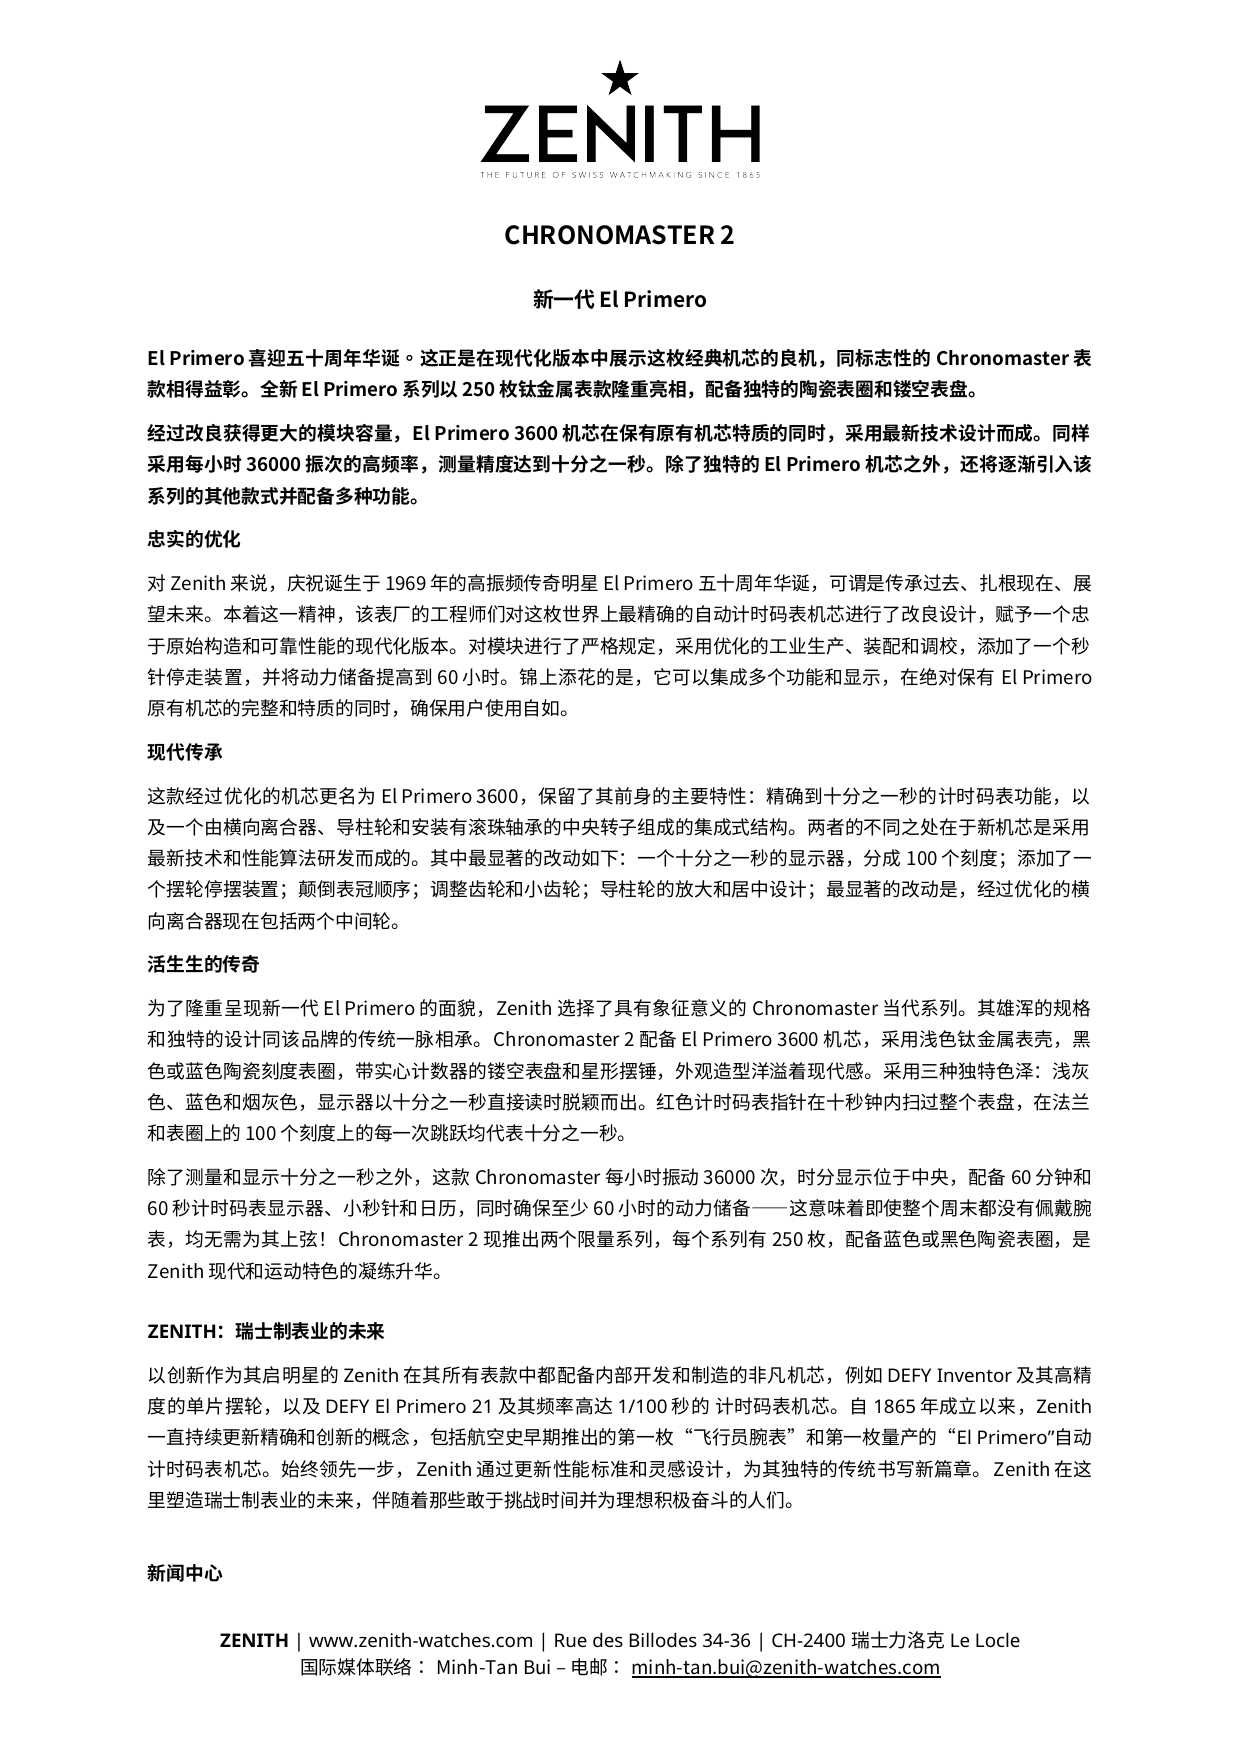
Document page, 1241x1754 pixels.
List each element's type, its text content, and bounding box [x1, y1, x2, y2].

text 现代传承 [148, 737, 1093, 765]
text 忠实的优化 [148, 525, 1093, 552]
text 新闻中心 [148, 1558, 1093, 1586]
text El Primero喜迎五十周年华诞。这正是在现代化版本中展示这枚经典机芯的良机，同标志性的Chronomaster表款相得益彰。全新El Primero系列以250枚钛金属表款隆重亮相，配备独特的陶瓷表圈和镂空表盘。 [148, 344, 1093, 402]
text 以创新作为其启明星的Zenith在其所有表款中都配备内部开发和制造的非凡机芯，例如DEFY Inventor及其高精度的单片摆轮，以及DEFY El Primero 21及其频率高达1/100秒的 计时码表机芯。自1865年成立以来，Zenith一直持续更新精确和创新的概念，包括航空史早期推出的第一枚“飞行员腕表”和第一枚量产的“El Primero”自动计时码表机芯。始终领先一步，Zenith通过更新性能标准和灵感设计，为其独特的传统书写新篇章。Zenith在这里塑造瑞士制表业的未来，伴随着那些敢于挑战时间并为理想积极奋斗的人们。 [148, 1361, 1093, 1513]
picture [480, 59, 760, 178]
text 新一代El Primero [148, 283, 1093, 313]
text 经过改良获得更大的模块容量，El Primero 3600机芯在保有原有机芯特质的同时，采用最新技术设计而成。同样采用每小时36000振次的高频率，测量精度达到十分之一秒。除了独特的El Primero机芯之外，还将逐渐引入该系列的其他款式并配备多种功能。 [148, 419, 1093, 508]
text ZENITH：瑞士制表业的未来 [148, 1317, 1093, 1344]
text 为了隆重呈现新一代El Primero的面貌，Zenith选择了具有象征意义的Chronomaster当代系列。其雄浑的规格和独特的设计同该品牌的传统一脉相承。Chronomaster 2配备El Primero 3600机芯，采用浅色钛金属表壳，黑色或蓝色陶瓷刻度表圈，带实心计数器的镂空表盘和星形摆锤，外观造型洋溢着现代感。采用三种独特色泽：浅灰色、蓝色和烟灰色，显示器以十分之一秒直接读时脱颖而出。红色计时码表指针在十秒钟内扫过整个表盘，在法兰和表圈上的100个刻度上的每一次跳跃均代表十分之一秒。 [148, 994, 1093, 1146]
text 活生生的传奇 [148, 950, 1093, 977]
text 这款经过优化的机芯更名为El Primero 3600，保留了其前身的主要特性：精确到十分之一秒的计时码表功能，以及一个由横向离合器、导柱轮和安装有滚珠轴承的中央转子组成的集成式结构。两者的不同之处在于新机芯是采用最新技术和性能算法研发而成的。其中最显著的改动如下：一个十分之一秒的显示器，分成100个刻度；添加了一个摆轮停摆装置；颠倒表冠顺序；调整齿轮和小齿轮；导柱轮的放大和居中设计；最显著的改动是，经过优化的横向离合器现在包括两个中间轮。 [148, 781, 1093, 933]
text 对Zenith来说，庆祝诞生于1969年的高振频传奇明星El Primero五十周年华诞，可谓是传承过去、扎根现在、展望未来。本着这一精神，该表厂的工程师们对这枚世界上最精确的自动计时码表机芯进行了改良设计，赋予一个忠于原始构造和可靠性能的现代化版本。对模块进行了严格规定，采用优化的工业生产、装配和调校，添加了一个秒针停走装置，并将动力储备提高到60小时。锦上添花的是，它可以集成多个功能和显示，在绝对保有El Primero原有机芯的完整和特质的同时，确保用户使用自如。 [148, 569, 1093, 721]
text 除了测量和显示十分之一秒之外，这款Chronomaster每小时振动36000次，时分显示位于中央，配备60分钟和60秒计时码表显示器、小秒针和日历，同时确保至少60小时的动力储备——这意味着即使整个周末都没有佩戴腕表，均无需为其上弦！Chronomaster 2现推出两个限量系列，每个系列有250枚，配备蓝色或黑色陶瓷表圈，是Zenith现代和运动特色的凝练升华。 [148, 1162, 1093, 1283]
text CHRONOMASTER 2 [148, 215, 1093, 252]
